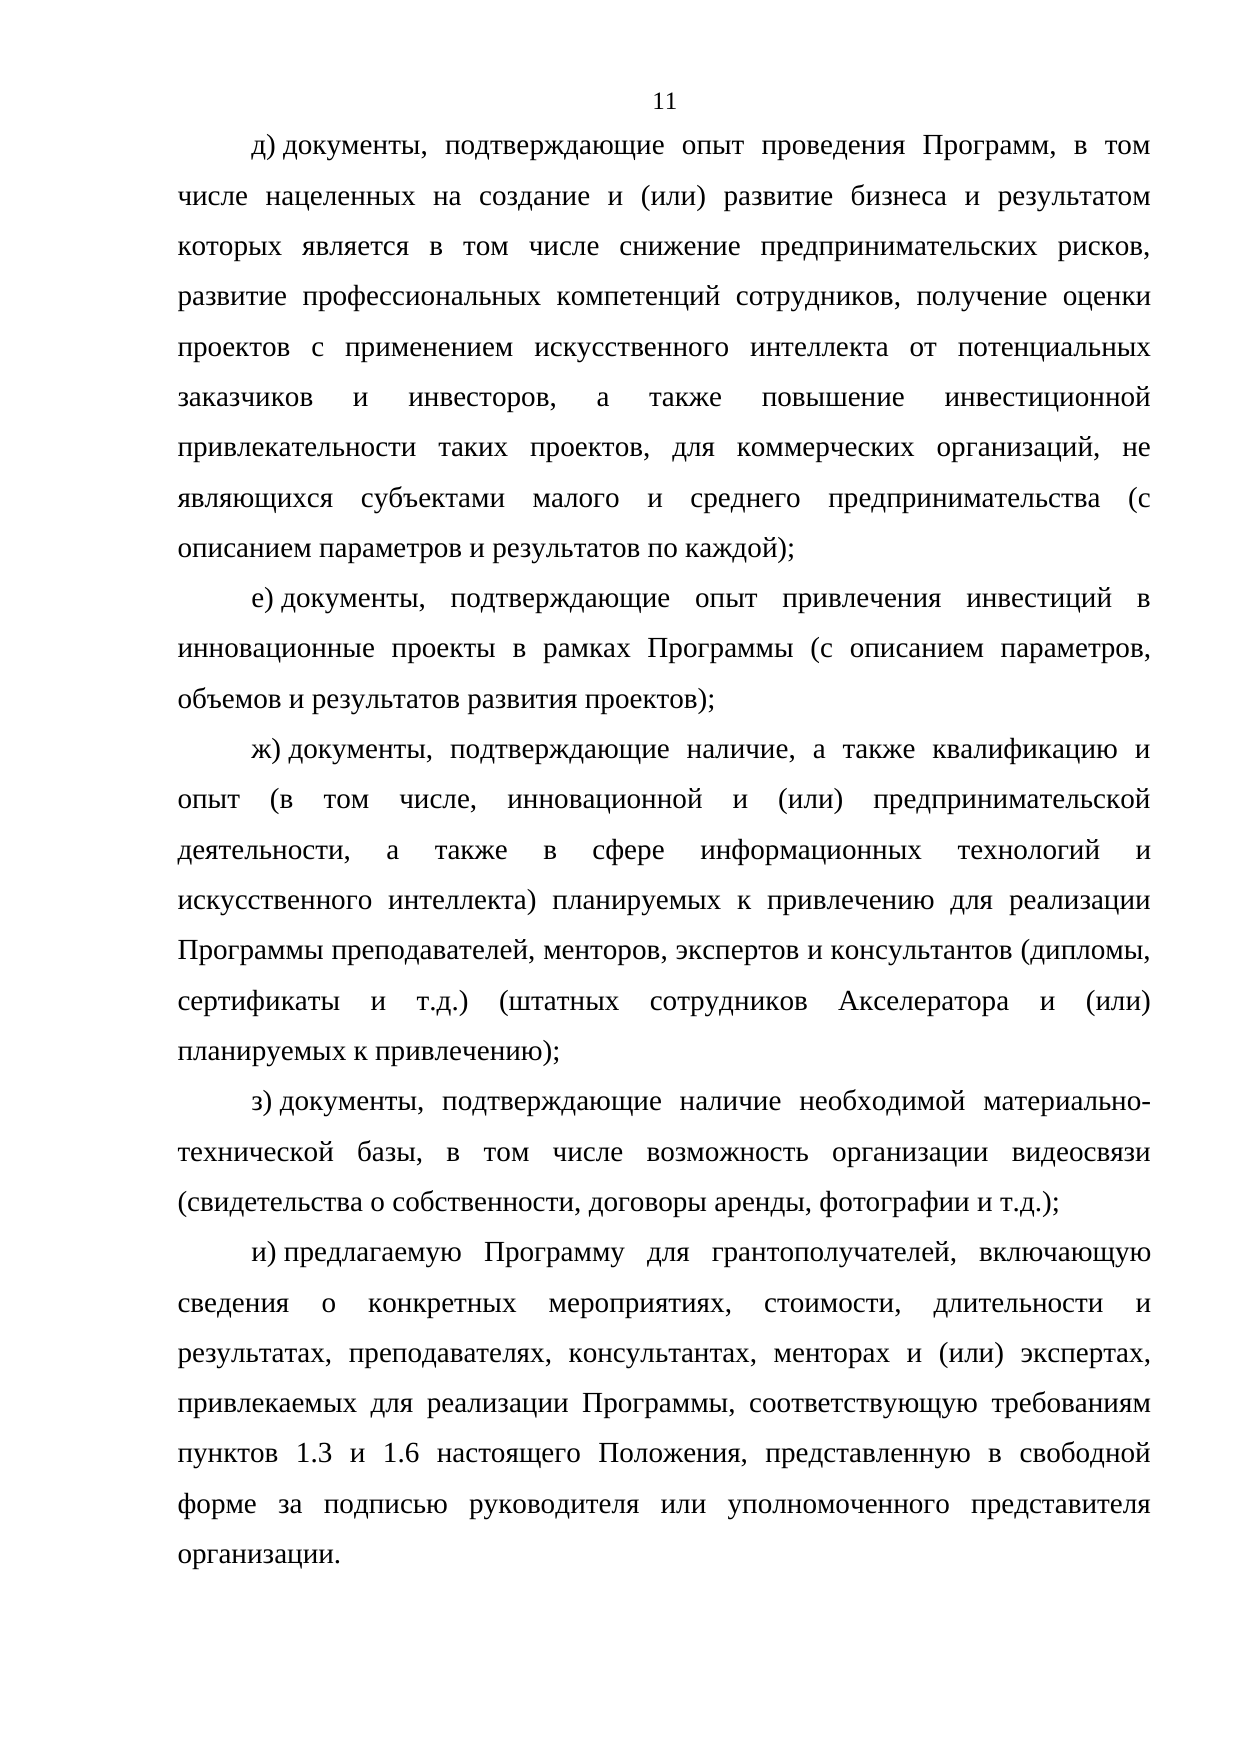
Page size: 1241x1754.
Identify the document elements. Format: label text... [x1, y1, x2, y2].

list документы, подтверждающие опыт привлечения инвестиций в инновационные проекты в рамках Программы (с описанием параметров, объемов и результатов развития проектов); [177, 580, 1152, 714]
list предлагаемую Программу для грантополучателей, включающую сведения о конкретных мероприятиях, стоимости, длительности и результатах, преподавателях, консультантах, менторах и (или) экспертах, привлекаемых для реализации Программы, соответствующую требованиям пунктов 1.3 и 1.6 настоящего Положения, представленную в свободной форме за подписью руководителя или уполномоченного представителя организации. [177, 1234, 1152, 1570]
list документы, подтверждающие наличие необходимой материально-технической базы, в том числе возможность организации видеосвязи (свидетельства о собственности, договоры аренды, фотографии и т.д.); [177, 1083, 1152, 1218]
list документы, подтверждающие опыт проведения Программ, в том числе нацеленных на создание и (или) развитие бизнеса и результатом которых является в том числе снижение предпринимательских рисков, развитие профессиональных компетенций сотрудников, получение оценки проектов с применением искусственного интеллекта от потенциальных заказчиков и инвесторов, а также повышение инвестиционной привлекательности таких проектов, для коммерческих организаций, не являющихся субъектами малого и среднего предпринимательства (с описанием параметров и результатов по каждой); [177, 127, 1152, 563]
list документы, подтверждающие наличие, а также квалификацию и опыт (в том числе, инновационной и (или) предпринимательской деятельности, а также в сфере информационных технологий и искусственного интеллекта) планируемых к привлечению для реализации Программы преподавателей, менторов, экспертов и консультантов (дипломы, сертификаты и т.д.) (штатных сотрудников Акселератора и (или) планируемых к привлечению); [177, 731, 1152, 1067]
